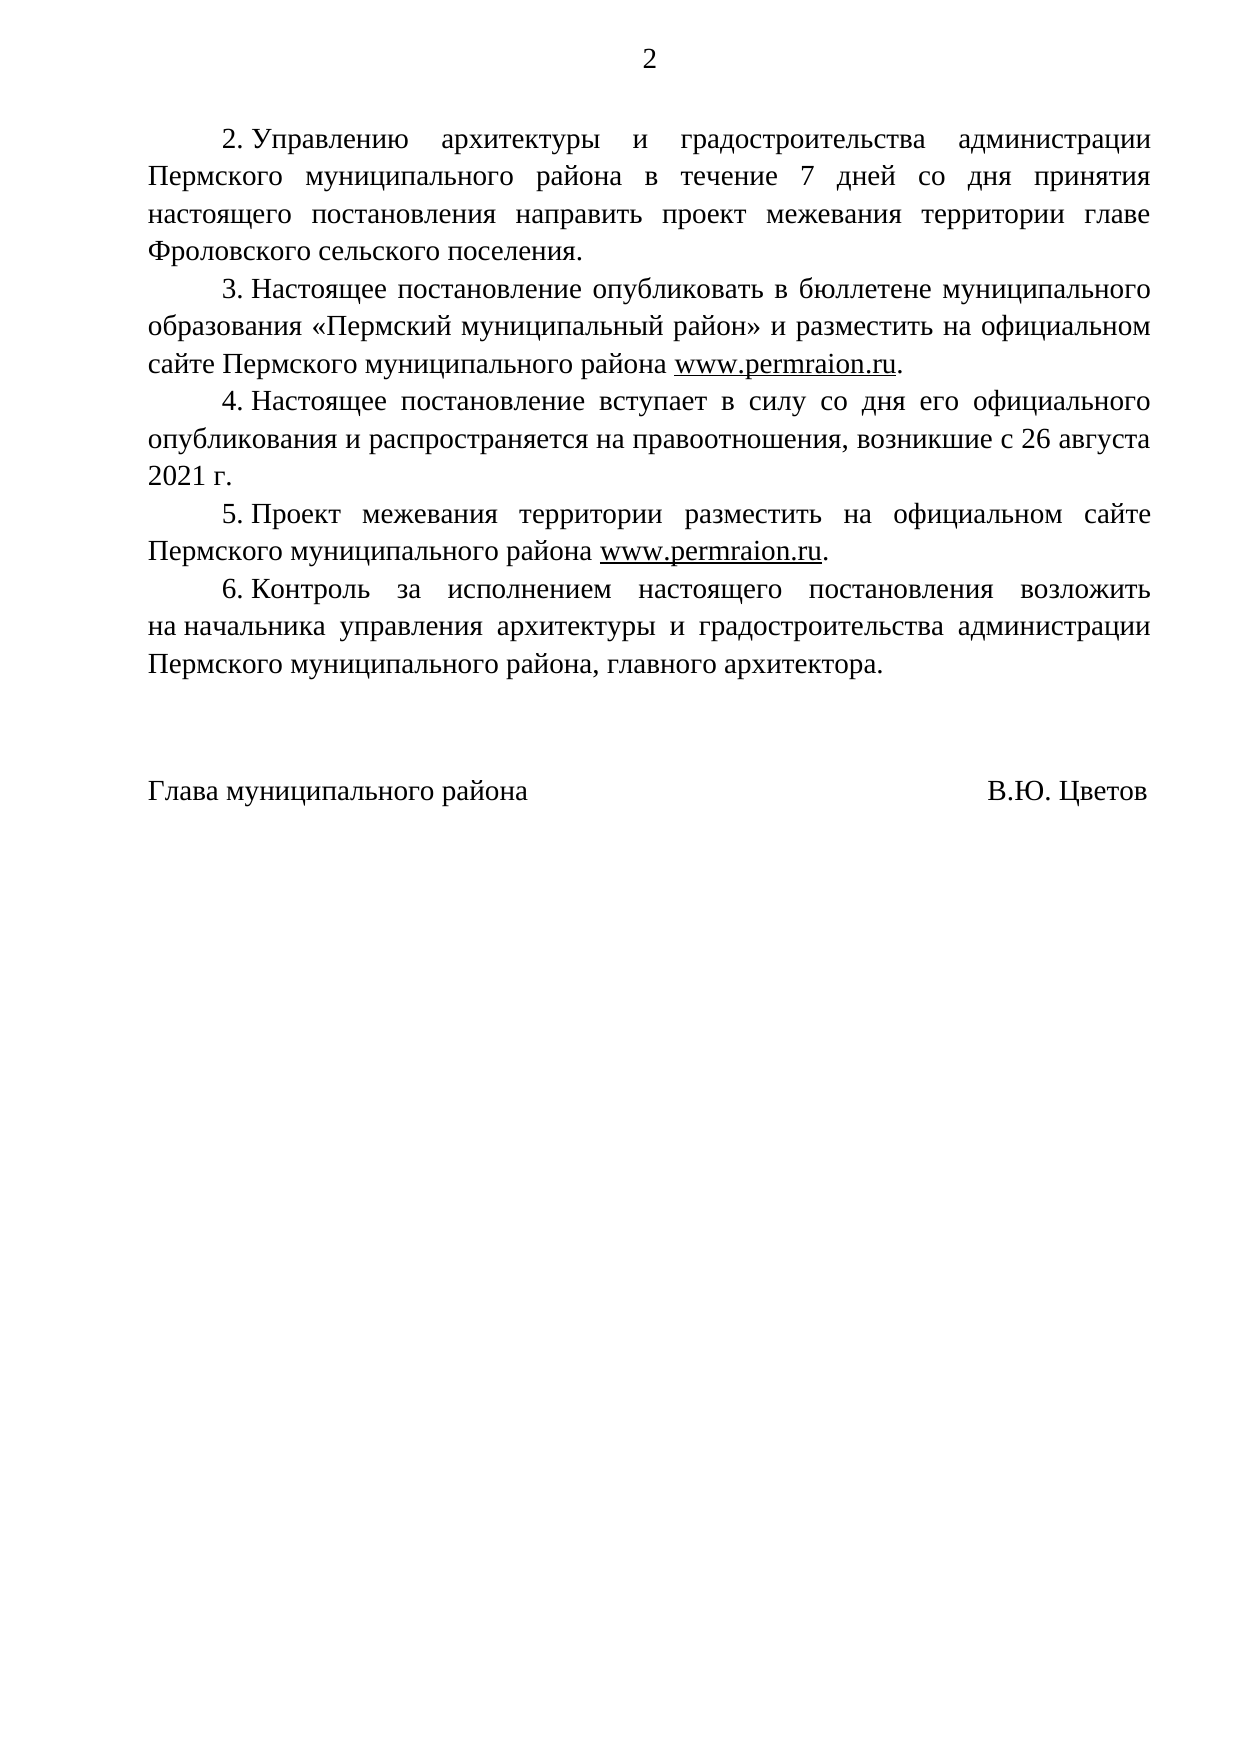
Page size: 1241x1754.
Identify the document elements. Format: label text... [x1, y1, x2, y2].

text Глава муниципального района В.Ю. Цветов [148, 681, 1152, 831]
text 6. Контроль за исполнением настоящего постановления возложить на начальника управления архитектуры и градостроительства администрации Пермского муниципального района, главного архитектора. [148, 568, 1152, 681]
text 3. Настоящее постановление опубликовать в бюллетене муниципального образования «Пермский муниципальный район» и разместить на официальном сайте Пермского муниципального района www.permraion.ru. [148, 268, 1152, 381]
text 4. Настоящее постановление вступает в силу со дня его официального опубликования и распространяется на правоотношения, возникшие с 26 августа 2021 г. [148, 381, 1152, 493]
text 5. Проект межевания территории разместить на официальном сайте Пермского муниципального района www.permraion.ru. [148, 493, 1152, 568]
text 2. Управлению архитектуры и градостроительства администрации Пермского муниципального района в течение 7 дней со дня принятия настоящего постановления направить проект межевания территории главе Фроловского сельского поселения. [148, 118, 1152, 268]
